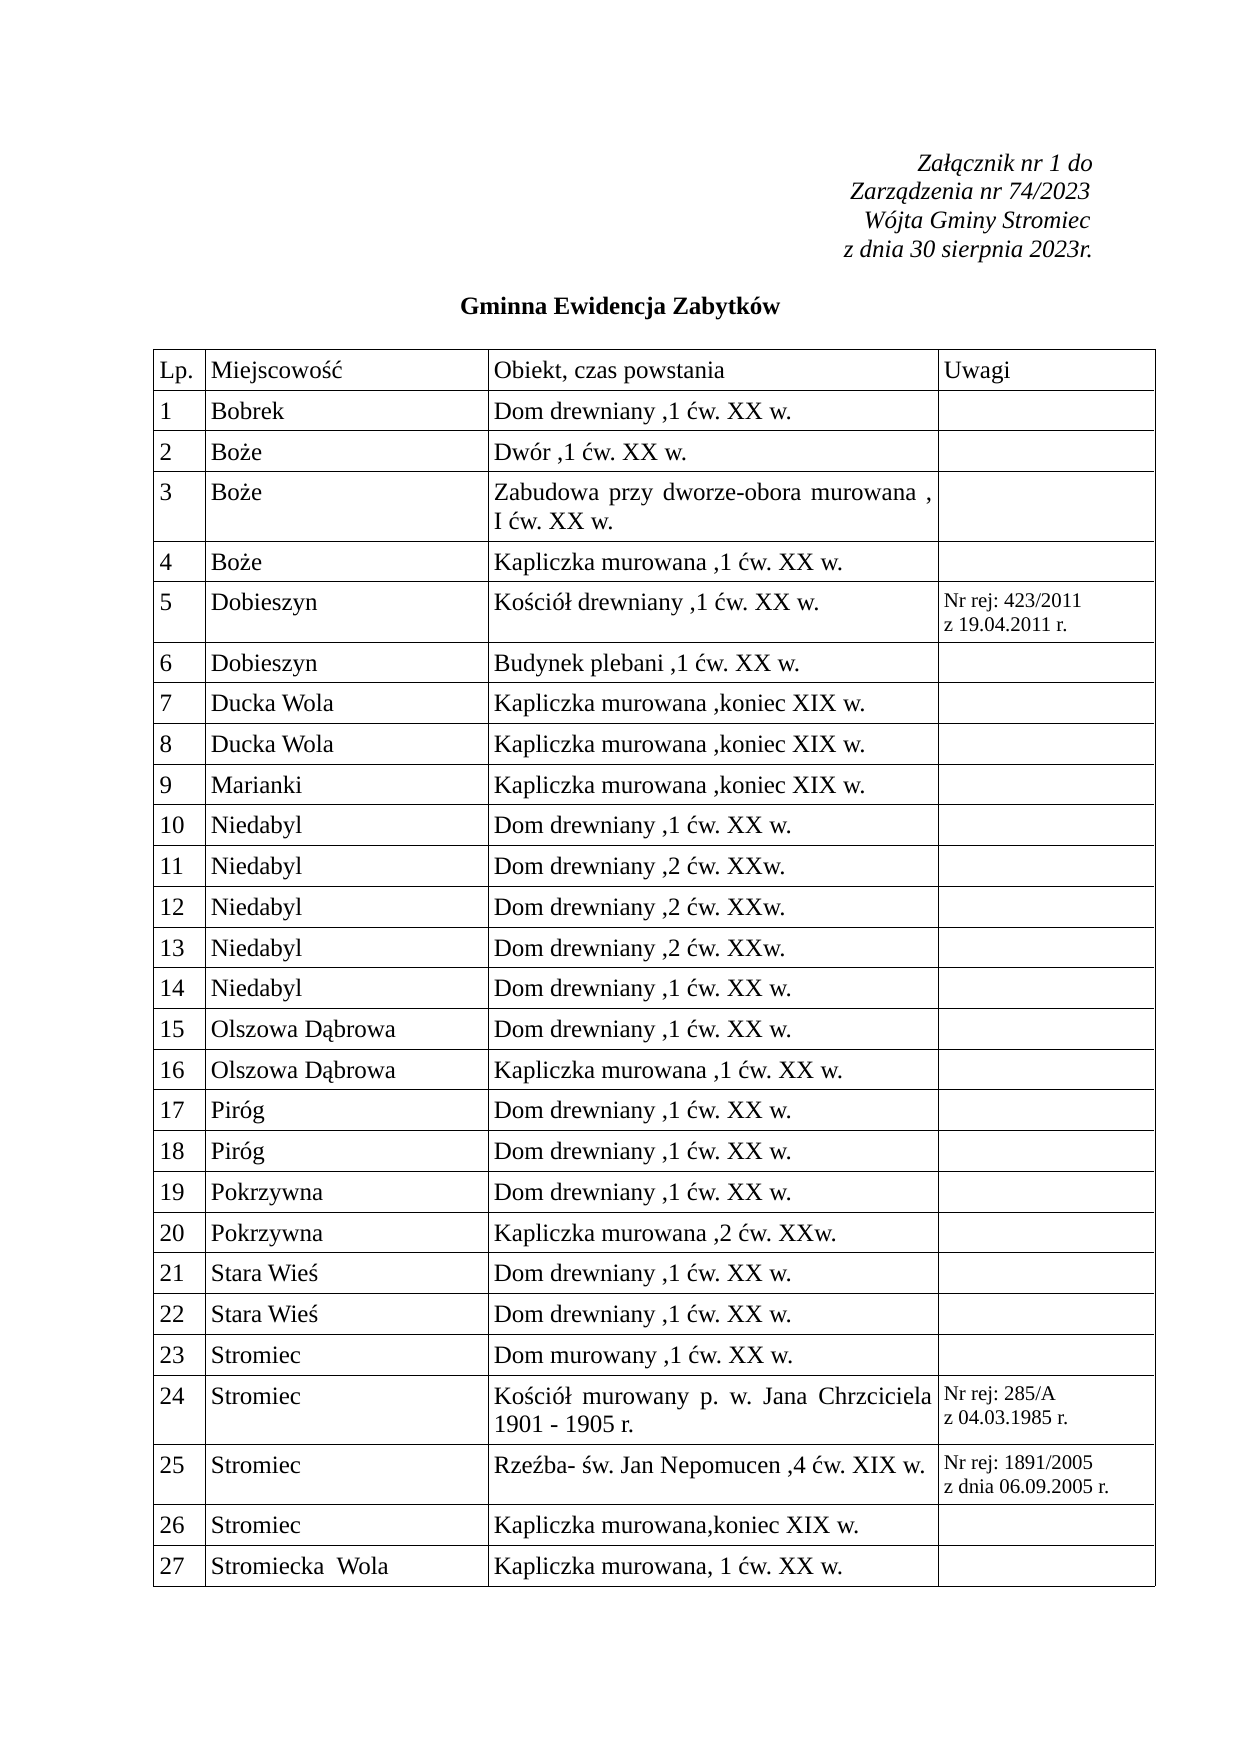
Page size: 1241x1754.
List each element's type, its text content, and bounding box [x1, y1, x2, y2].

table_cell 27 [154, 1546, 205, 1586]
table_cell 10 [154, 805, 205, 845]
table_cell [939, 845, 1155, 886]
table_cell 25 [154, 1445, 205, 1504]
table_cell Stromiec [206, 1445, 488, 1504]
table_cell 26 [154, 1505, 205, 1545]
text Wójta Gminy Stromiec [148, 205, 1093, 234]
table_cell 18 [154, 1131, 205, 1171]
table_cell [939, 682, 1155, 723]
table_cell Kościół drewniany ,1 ćw. XX w. [489, 582, 938, 641]
table_cell Niedabyl [206, 968, 488, 1008]
table_cell Rzeźba- św. Jan Nepomucen ,4 ćw. XIX w. [489, 1445, 938, 1504]
table_cell 7 [154, 683, 205, 723]
table_cell 20 [154, 1213, 205, 1252]
table_cell Kapliczka murowana ,1 ćw. XX w. [489, 542, 938, 581]
table_cell [939, 1293, 1155, 1334]
table_cell Nr rej: 423/2011 z 19.04.2011 r. [939, 581, 1155, 641]
table_cell Olszowa Dąbrowa [206, 1009, 488, 1049]
table_cell 21 [154, 1253, 205, 1293]
table_cell Bobrek [206, 391, 488, 430]
table_cell Stromiecka Wola [206, 1546, 488, 1586]
table_cell Piróg [206, 1090, 488, 1130]
table_cell Boże [206, 472, 488, 541]
table_cell Nr rej: 1891/2005 z dnia 06.09.2005 r. [939, 1444, 1155, 1504]
table_cell Stara Wieś [206, 1294, 488, 1334]
table_cell 17 [154, 1090, 205, 1130]
table_cell 12 [154, 887, 205, 926]
table_cell Niedabyl [206, 846, 488, 886]
table_cell Kapliczka murowana ,koniec XIX w. [489, 765, 938, 804]
table_cell Dom drewniany ,1 ćw. XX w. [489, 1009, 938, 1049]
table_cell 23 [154, 1335, 205, 1374]
table_header Uwagi [939, 350, 1155, 389]
table_cell 9 [154, 765, 205, 804]
table_cell Kapliczka murowana ,koniec XIX w. [489, 724, 938, 763]
table_cell Stromiec [206, 1335, 488, 1374]
table_cell [939, 390, 1155, 430]
table_cell Dom drewniany ,1 ćw. XX w. [489, 1131, 938, 1171]
table_cell [939, 926, 1155, 967]
table_cell 22 [154, 1294, 205, 1334]
table_cell [939, 1049, 1155, 1089]
table_cell Pokrzywna [206, 1172, 488, 1212]
table_cell Niedabyl [206, 887, 488, 926]
table_cell Dom drewniany ,2 ćw. XXw. [489, 887, 938, 926]
table_cell Marianki [206, 765, 488, 804]
table_cell Kapliczka murowana, 1 ćw. XX w. [489, 1546, 938, 1586]
table_cell [939, 764, 1155, 804]
table_cell Dobieszyn [206, 643, 488, 682]
table_cell Dom drewniany ,1 ćw. XX w. [489, 1253, 938, 1293]
table_cell Kapliczka murowana,koniec XIX w. [489, 1505, 938, 1545]
table_cell 1 [154, 391, 205, 430]
table_cell Dom drewniany ,1 ćw. XX w. [489, 391, 938, 430]
table_cell [939, 1130, 1155, 1171]
table_cell 5 [154, 582, 205, 641]
table_cell Dom drewniany ,1 ćw. XX w. [489, 805, 938, 845]
table_cell [939, 723, 1155, 763]
table_cell Piróg [206, 1131, 488, 1171]
table_cell 8 [154, 724, 205, 763]
table_cell [939, 886, 1155, 926]
table_cell Boże [206, 431, 488, 471]
table_cell Olszowa Dąbrowa [206, 1050, 488, 1089]
table_cell [939, 1008, 1155, 1049]
text Załącznik nr 1 do [148, 148, 1093, 176]
table_cell Dom drewniany ,1 ćw. XX w. [489, 1294, 938, 1334]
text z dnia 30 sierpnia 2023r. [148, 234, 1093, 263]
table_cell Dom drewniany ,1 ćw. XX w. [489, 1172, 938, 1212]
table_cell [939, 804, 1155, 845]
table_cell Dom drewniany ,2 ćw. XXw. [489, 846, 938, 886]
table_cell [939, 1089, 1155, 1130]
table_cell Dom drewniany ,2 ćw. XXw. [489, 928, 938, 967]
table_cell Zabudowa przy dworze-obora murowana , I ćw. XX w. [489, 472, 938, 541]
table_cell Boże [206, 542, 488, 581]
table_header Obiekt, czas powstania [489, 350, 938, 389]
table_cell Kościół murowany p. w. Jana Chrzciciela 1901 - 1905 r. [489, 1376, 938, 1444]
table_cell Ducka Wola [206, 724, 488, 763]
table_header Miejscowość [206, 350, 488, 389]
table_cell Niedabyl [206, 928, 488, 967]
table_cell 2 [154, 431, 205, 471]
table_cell Dom drewniany ,1 ćw. XX w. [489, 1090, 938, 1130]
table_cell 3 [154, 472, 205, 541]
text Gminna Ewidencja Zabytków [148, 291, 1093, 320]
table_cell Budynek plebani ,1 ćw. XX w. [489, 643, 938, 682]
table_header Lp. [154, 350, 205, 389]
table_cell Kapliczka murowana ,koniec XIX w. [489, 683, 938, 723]
table_cell Dobieszyn [206, 582, 488, 641]
table_cell [939, 967, 1155, 1008]
table_cell 16 [154, 1050, 205, 1089]
table_cell [939, 1545, 1155, 1586]
table_cell Pokrzywna [206, 1213, 488, 1252]
table_cell Kapliczka murowana ,2 ćw. XXw. [489, 1213, 938, 1252]
table_cell 11 [154, 846, 205, 886]
table_cell [939, 1171, 1155, 1212]
table_cell Dom murowany ,1 ćw. XX w. [489, 1335, 938, 1374]
table_cell 14 [154, 968, 205, 1008]
table_cell Kapliczka murowana ,1 ćw. XX w. [489, 1050, 938, 1089]
table_cell 4 [154, 542, 205, 581]
table_cell Stromiec [206, 1505, 488, 1545]
table_cell Niedabyl [206, 805, 488, 845]
table_cell [939, 641, 1155, 682]
table_cell [939, 541, 1155, 581]
table_cell Nr rej: 285/A z 04.03.1985 r. [939, 1375, 1155, 1444]
table_cell Ducka Wola [206, 683, 488, 723]
table_cell Dom drewniany ,1 ćw. XX w. [489, 968, 938, 1008]
table_cell [939, 1334, 1155, 1374]
table_cell [939, 1252, 1155, 1293]
table_cell 24 [154, 1376, 205, 1444]
table_cell [939, 1212, 1155, 1252]
table_cell 15 [154, 1009, 205, 1049]
text Zarządzenia nr 74/2023 [148, 176, 1093, 205]
table_cell Dwór ,1 ćw. XX w. [489, 431, 938, 471]
table_cell 19 [154, 1172, 205, 1212]
table_cell 6 [154, 643, 205, 682]
table_cell [939, 471, 1155, 541]
table_cell 13 [154, 928, 205, 967]
table_cell [939, 1504, 1155, 1545]
table_cell Stromiec [206, 1376, 488, 1444]
table_cell Stara Wieś [206, 1253, 488, 1293]
table_cell [939, 430, 1155, 471]
